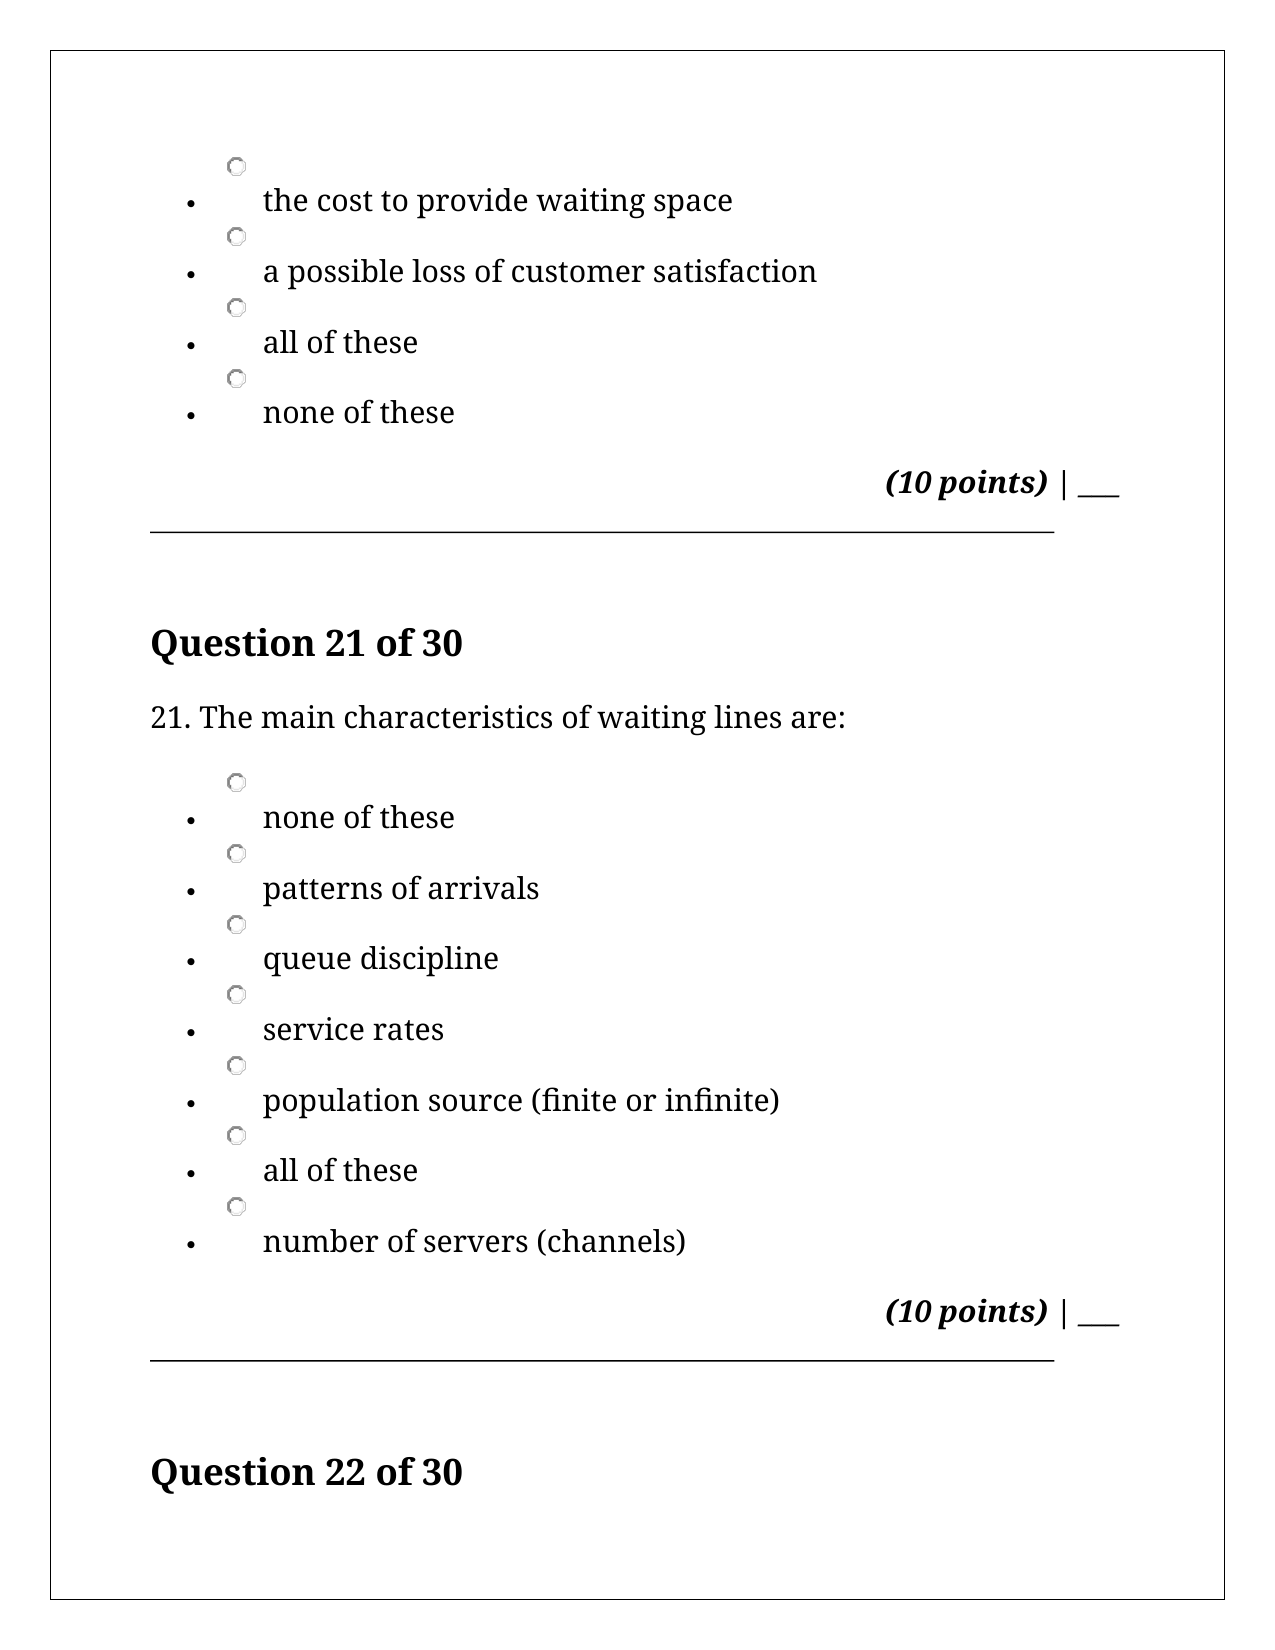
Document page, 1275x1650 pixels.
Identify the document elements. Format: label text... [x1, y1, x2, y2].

list queue discipline [187, 908, 1125, 978]
list number of servers (channels) [187, 1190, 1125, 1261]
list population source (finite or infinite) [187, 1049, 1125, 1120]
list none of these [187, 362, 1125, 432]
text Question 21 of 30 [150, 617, 1125, 667]
text 21. The main characteristics of waiting lines are: [150, 696, 1125, 737]
list none of these [187, 767, 1125, 837]
list the cost to provide waiting space [187, 150, 1125, 221]
text Question 22 of 30 [150, 1446, 1125, 1496]
list all of these [187, 1120, 1125, 1190]
list service rates [187, 978, 1125, 1049]
list a possible loss of customer satisfaction [187, 221, 1125, 291]
text (10 points) | ___ [150, 1290, 1125, 1331]
text (10 points) | ___ [150, 462, 1125, 503]
list all of these [187, 291, 1125, 362]
list patterns of arrivals [187, 837, 1125, 908]
